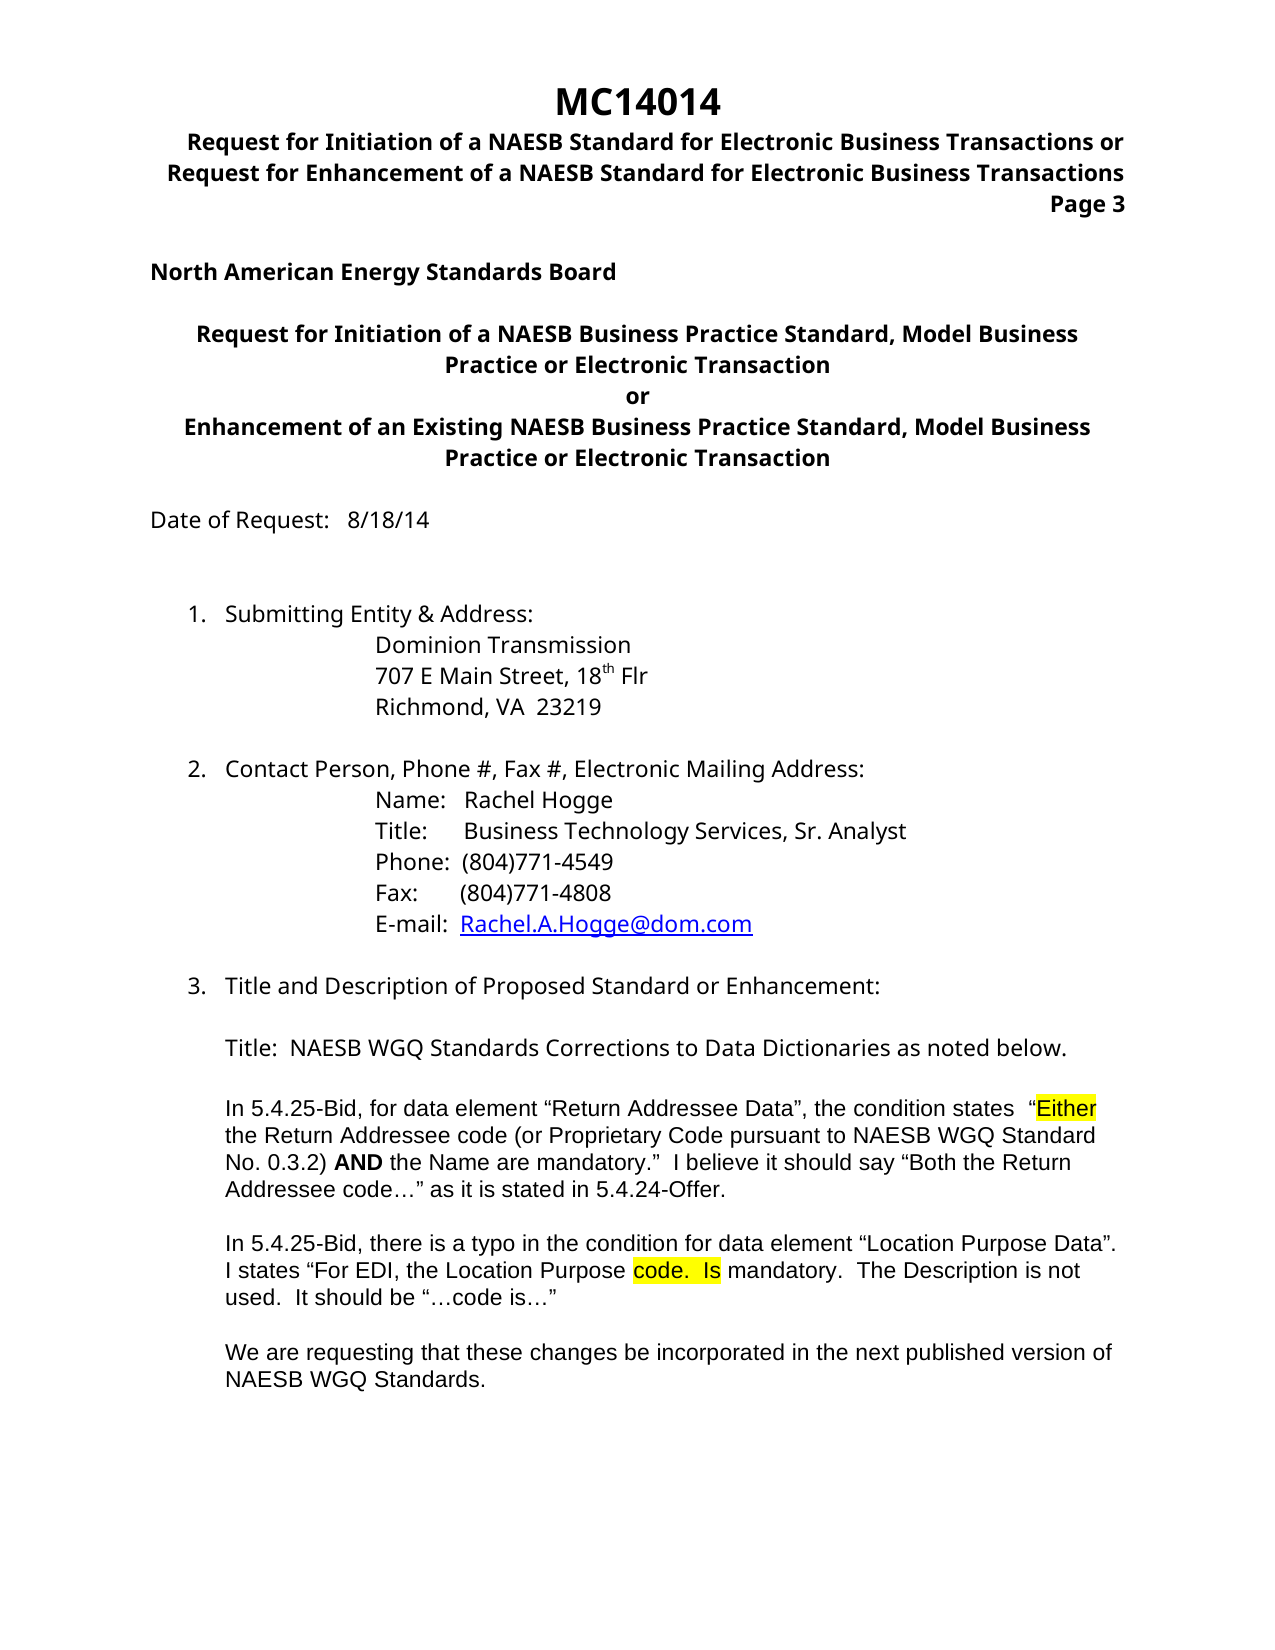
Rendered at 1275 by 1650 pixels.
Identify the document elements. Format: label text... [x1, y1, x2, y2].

text In 5.4.25-Bid, for data element “Return Addressee Data”, the condition states “Either the Return Addressee code (or Proprietary Code pursuant to NAESB WGQ Standard No. 0.3.2) AND the Name are mandatory.” I believe it should say “Both the Return Addressee code…” as it is stated in 5.4.24-Offer. [225, 1094, 1125, 1202]
text Fax: (804)771-4808 [375, 877, 1125, 908]
text In 5.4.25-Bid, there is a typo in the condition for data element “Location Purpose Data”. I states “For EDI, the Location Purpose code. Is mandatory. The Description is not used. It should be “…code is…” [225, 1229, 1125, 1311]
text Richmond, VA 23219 [150, 691, 1125, 722]
text Title: NAESB WGQ Standards Corrections to Data Dictionaries as noted below. [150, 1032, 1125, 1063]
text Enhancement of an Existing NAESB Business Practice Standard, Model Business Practice or Electronic Transaction [150, 411, 1125, 473]
text North American Energy Standards Board [150, 225, 1125, 287]
text Request for Initiation of a NAESB Business Practice Standard, Model Business Practice or Electronic Transaction [150, 318, 1125, 380]
text or [150, 380, 1125, 411]
text Phone: (804)771-4549 [375, 846, 1125, 877]
text We are requesting that these changes be incorporated in the next published version of NAESB WGQ Standards. [225, 1338, 1125, 1392]
text Name: Rachel Hogge [150, 784, 1125, 815]
text E-mail: Rachel.A.Hogge@dom.com [150, 908, 1125, 939]
text 707 E Main Street, 18th Flr [150, 659, 1125, 691]
list Submitting Entity & Address: [187, 597, 1125, 628]
text Title: Business Technology Services, Sr. Analyst [375, 815, 1125, 846]
text Dominion Transmission [150, 628, 1125, 659]
list Contact Person, Phone #, Fax #, Electronic Mailing Address: [187, 753, 1125, 784]
text Date of Request: 8/18/14 [150, 504, 1125, 535]
list Title and Description of Proposed Standard or Enhancement: [187, 970, 1125, 1001]
